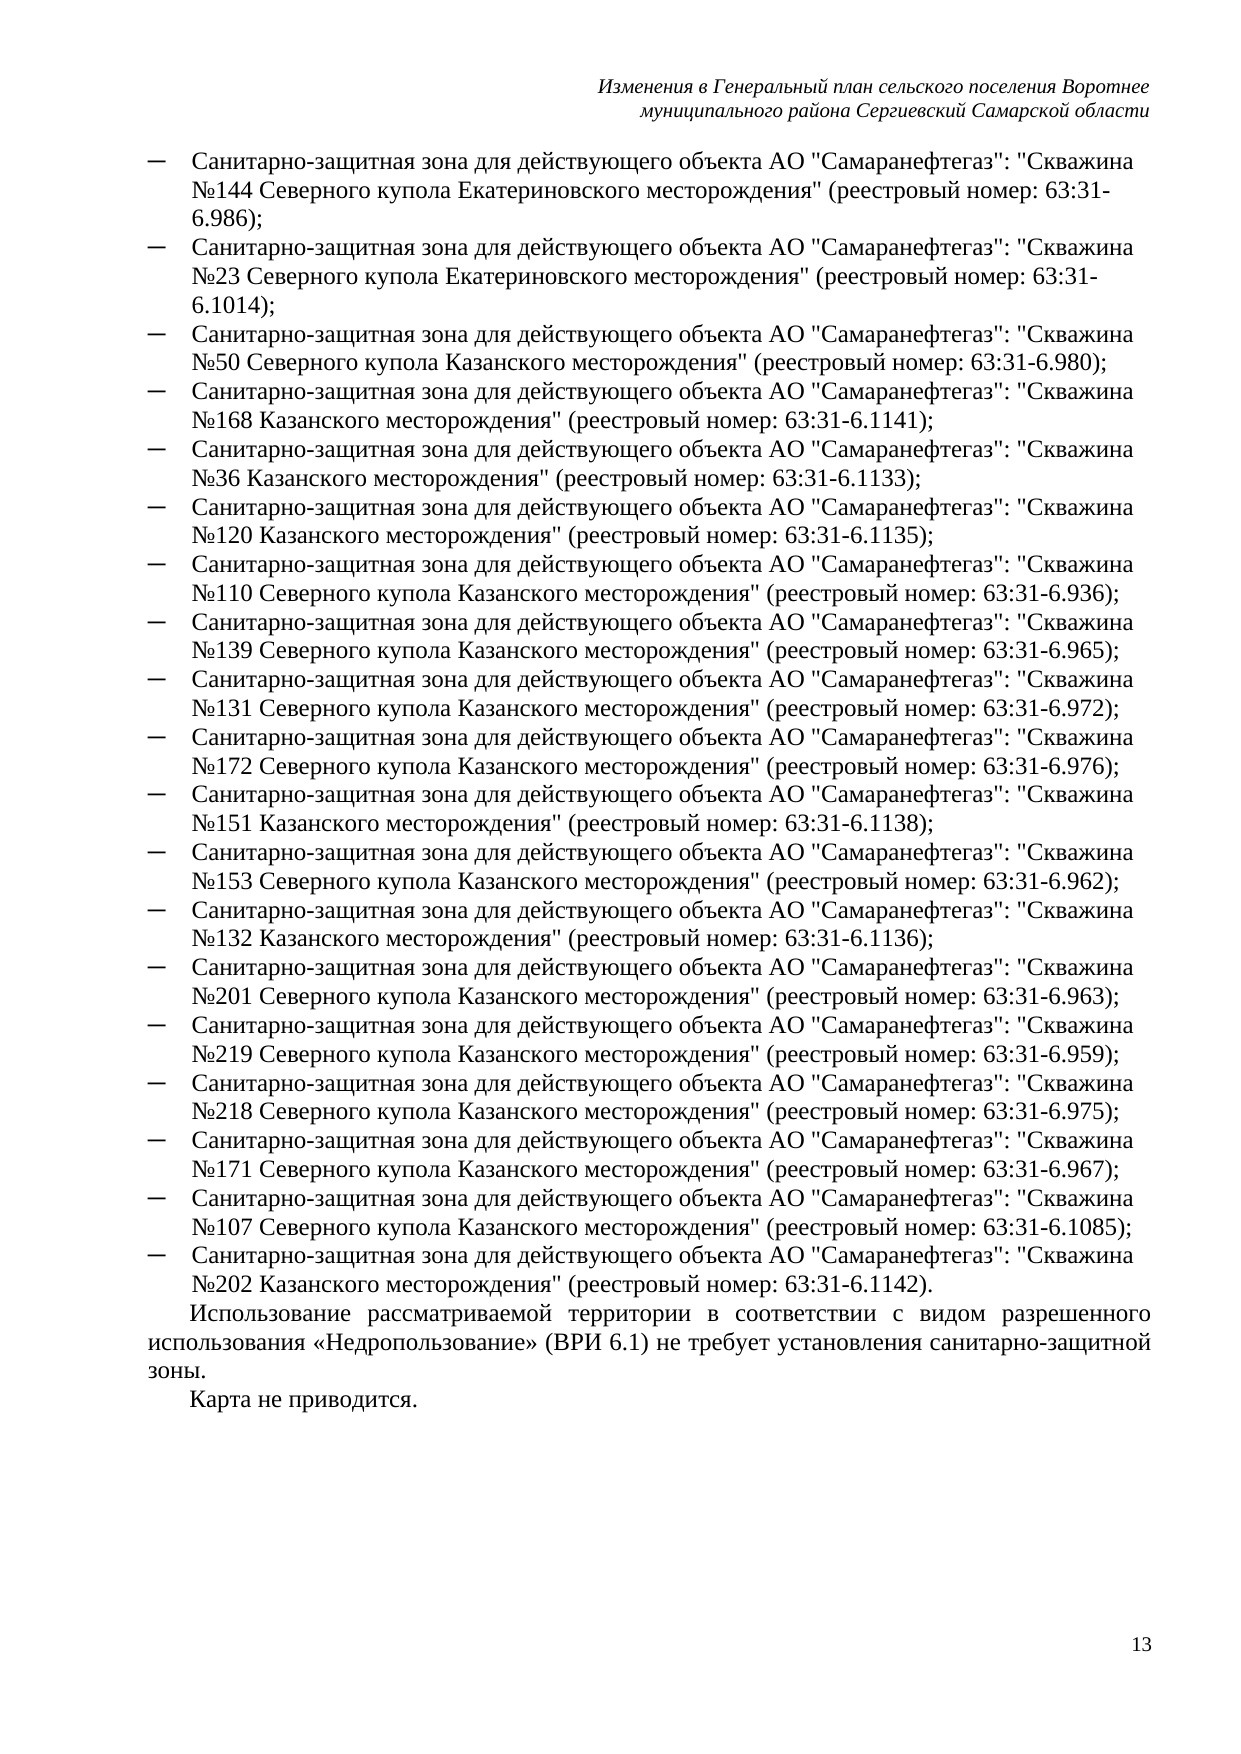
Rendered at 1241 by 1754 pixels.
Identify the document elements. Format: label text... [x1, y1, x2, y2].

list Санитарно-защитная зона для действующего объекта АО "Самаранефтегаз": "Скважина №120 Казанского месторождения" (реестровый номер: 63:31-6.1135); [148, 491, 1152, 549]
list Санитарно-защитная зона для действующего объекта АО "Самаранефтегаз": "Скважина №168 Казанского месторождения" (реестровый номер: 63:31-6.1141); [148, 376, 1152, 434]
list Санитарно-защитная зона для действующего объекта АО "Самаранефтегаз": "Скважина №110 Северного купола Казанского месторождения" (реестровый номер: 63:31-6.936); [148, 549, 1152, 607]
list Санитарно-защитная зона для действующего объекта АО "Самаранефтегаз": "Скважина №36 Казанского месторождения" (реестровый номер: 63:31-6.1133); [148, 434, 1152, 491]
list Санитарно-защитная зона для действующего объекта АО "Самаранефтегаз": "Скважина №144 Северного купола Екатериновского месторождения" (реестровый номер: 63:31-6.986); [148, 146, 1152, 232]
list Санитарно-защитная зона для действующего объекта АО "Самаранефтегаз": "Скважина №201 Северного купола Казанского месторождения" (реестровый номер: 63:31-6.963); [148, 952, 1152, 1010]
list Санитарно-защитная зона для действующего объекта АО "Самаранефтегаз": "Скважина №131 Северного купола Казанского месторождения" (реестровый номер: 63:31-6.972); [148, 664, 1152, 722]
list Санитарно-защитная зона для действующего объекта АО "Самаранефтегаз": "Скважина №171 Северного купола Казанского месторождения" (реестровый номер: 63:31-6.967); [148, 1125, 1152, 1183]
list Санитарно-защитная зона для действующего объекта АО "Самаранефтегаз": "Скважина №202 Казанского месторождения" (реестровый номер: 63:31-6.1142). [148, 1240, 1152, 1298]
list Санитарно-защитная зона для действующего объекта АО "Самаранефтегаз": "Скважина №132 Казанского месторождения" (реестровый номер: 63:31-6.1136); [148, 895, 1152, 952]
list Санитарно-защитная зона для действующего объекта АО "Самаранефтегаз": "Скважина №151 Казанского месторождения" (реестровый номер: 63:31-6.1138); [148, 779, 1152, 837]
text Карта не приводится. [148, 1384, 1152, 1413]
list Санитарно-защитная зона для действующего объекта АО "Самаранефтегаз": "Скважина №218 Северного купола Казанского месторождения" (реестровый номер: 63:31-6.975); [148, 1067, 1152, 1125]
list Санитарно-защитная зона для действующего объекта АО "Самаранефтегаз": "Скважина №172 Северного купола Казанского месторождения" (реестровый номер: 63:31-6.976); [148, 722, 1152, 779]
list Санитарно-защитная зона для действующего объекта АО "Самаранефтегаз": "Скважина №139 Северного купола Казанского месторождения" (реестровый номер: 63:31-6.965); [148, 607, 1152, 664]
text Использование рассматриваемой территории в соответствии с видом разрешенного использования «Недропользование» (ВРИ 6.1) не требует установления санитарно-защитной зоны. [148, 1298, 1152, 1384]
list Санитарно-защитная зона для действующего объекта АО "Самаранефтегаз": "Скважина №23 Северного купола Екатериновского месторождения" (реестровый номер: 63:31-6.1014); [148, 232, 1152, 319]
list Санитарно-защитная зона для действующего объекта АО "Самаранефтегаз": "Скважина №50 Северного купола Казанского месторождения" (реестровый номер: 63:31-6.980); [148, 319, 1152, 376]
list Санитарно-защитная зона для действующего объекта АО "Самаранефтегаз": "Скважина №153 Северного купола Казанского месторождения" (реестровый номер: 63:31-6.962); [148, 837, 1152, 895]
list Санитарно-защитная зона для действующего объекта АО "Самаранефтегаз": "Скважина №219 Северного купола Казанского месторождения" (реестровый номер: 63:31-6.959); [148, 1010, 1152, 1067]
list Санитарно-защитная зона для действующего объекта АО "Самаранефтегаз": "Скважина №107 Северного купола Казанского месторождения" (реестровый номер: 63:31-6.1085); [148, 1183, 1152, 1240]
